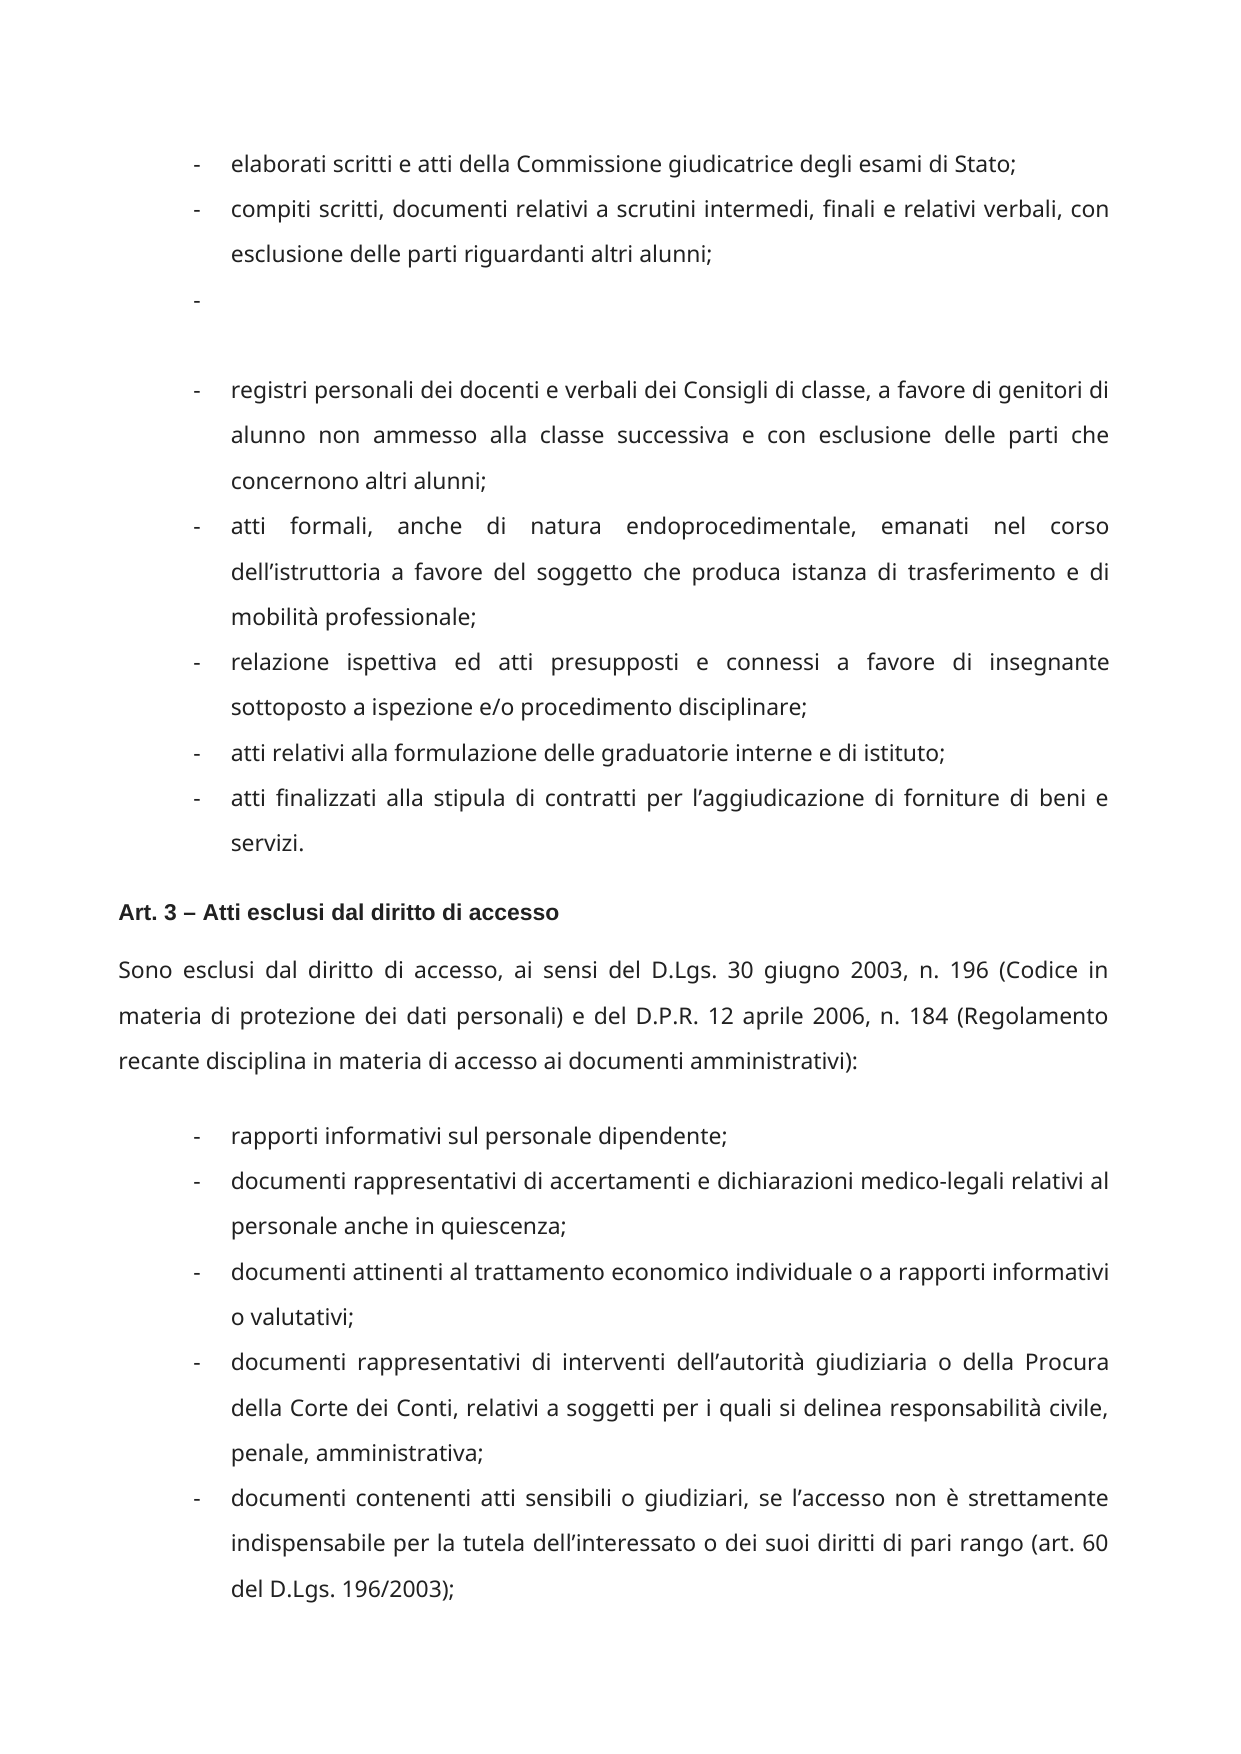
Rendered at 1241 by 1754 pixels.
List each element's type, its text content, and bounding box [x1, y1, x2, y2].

list documenti attinenti al trattamento economico individuale o a rapporti informativi o valutativi; [193, 1256, 1110, 1332]
list atti finalizzati alla stipula di contratti per l’aggiudicazione di forniture di beni e servizi. [193, 782, 1110, 858]
list documenti contenenti atti sensibili o giudiziari, se l’accesso non è strettamente indispensabile per la tutela dell’interessato o dei suoi diritti di pari rango (art. 60 del D.Lgs. 196/2003); [193, 1482, 1110, 1604]
subtitle Art. 3 – Atti esclusi dal diritto di accesso [118, 899, 1122, 925]
list compiti scritti, documenti relativi a scrutini intermedi, finali e relativi verbali, con esclusione delle parti riguardanti altri alunni; [193, 193, 1110, 269]
list relazione ispettiva ed atti presupposti e connessi a favore di insegnante sottoposto a ispezione e/o procedimento disciplinare; [193, 646, 1110, 723]
list atti relativi alla formulazione delle graduatorie interne e di istituto; [193, 737, 1110, 768]
list atti formali, anche di natura endoprocedimentale, emanati nel corso dell’istruttoria a favore del soggetto che produca istanza di trasferimento e di mobilità professionale; [193, 510, 1110, 632]
list documenti rappresentativi di interventi dell’autorità giudiziaria o della Procura della Corte dei Conti, relativi a soggetti per i quali si delinea responsabilità civile, penale, amministrativa; [193, 1346, 1110, 1468]
text Sono esclusi dal diritto di accesso, ai sensi del D.Lgs. 30 giugno 2003, n. 196 (Codice in materia di protezione dei dati personali) e del D.P.R. 12 aprile 2006, n. 184 (Regolamento recante disciplina in materia di accesso ai documenti amministrativi): [118, 954, 1110, 1076]
list documenti rappresentativi di accertamenti e dichiarazioni medico-legali relativi al personale anche in quiescenza; [193, 1165, 1110, 1241]
list registri personali dei docenti e verbali dei Consigli di classe, a favore di genitori di alunno non ammesso alla classe successiva e con esclusione delle parti che concernono altri alunni; [193, 374, 1110, 496]
list elaborati scritti e atti della Commissione giudicatrice degli esami di Stato; [193, 148, 1110, 179]
list rapporti informativi sul personale dipendente; [193, 1119, 1110, 1151]
